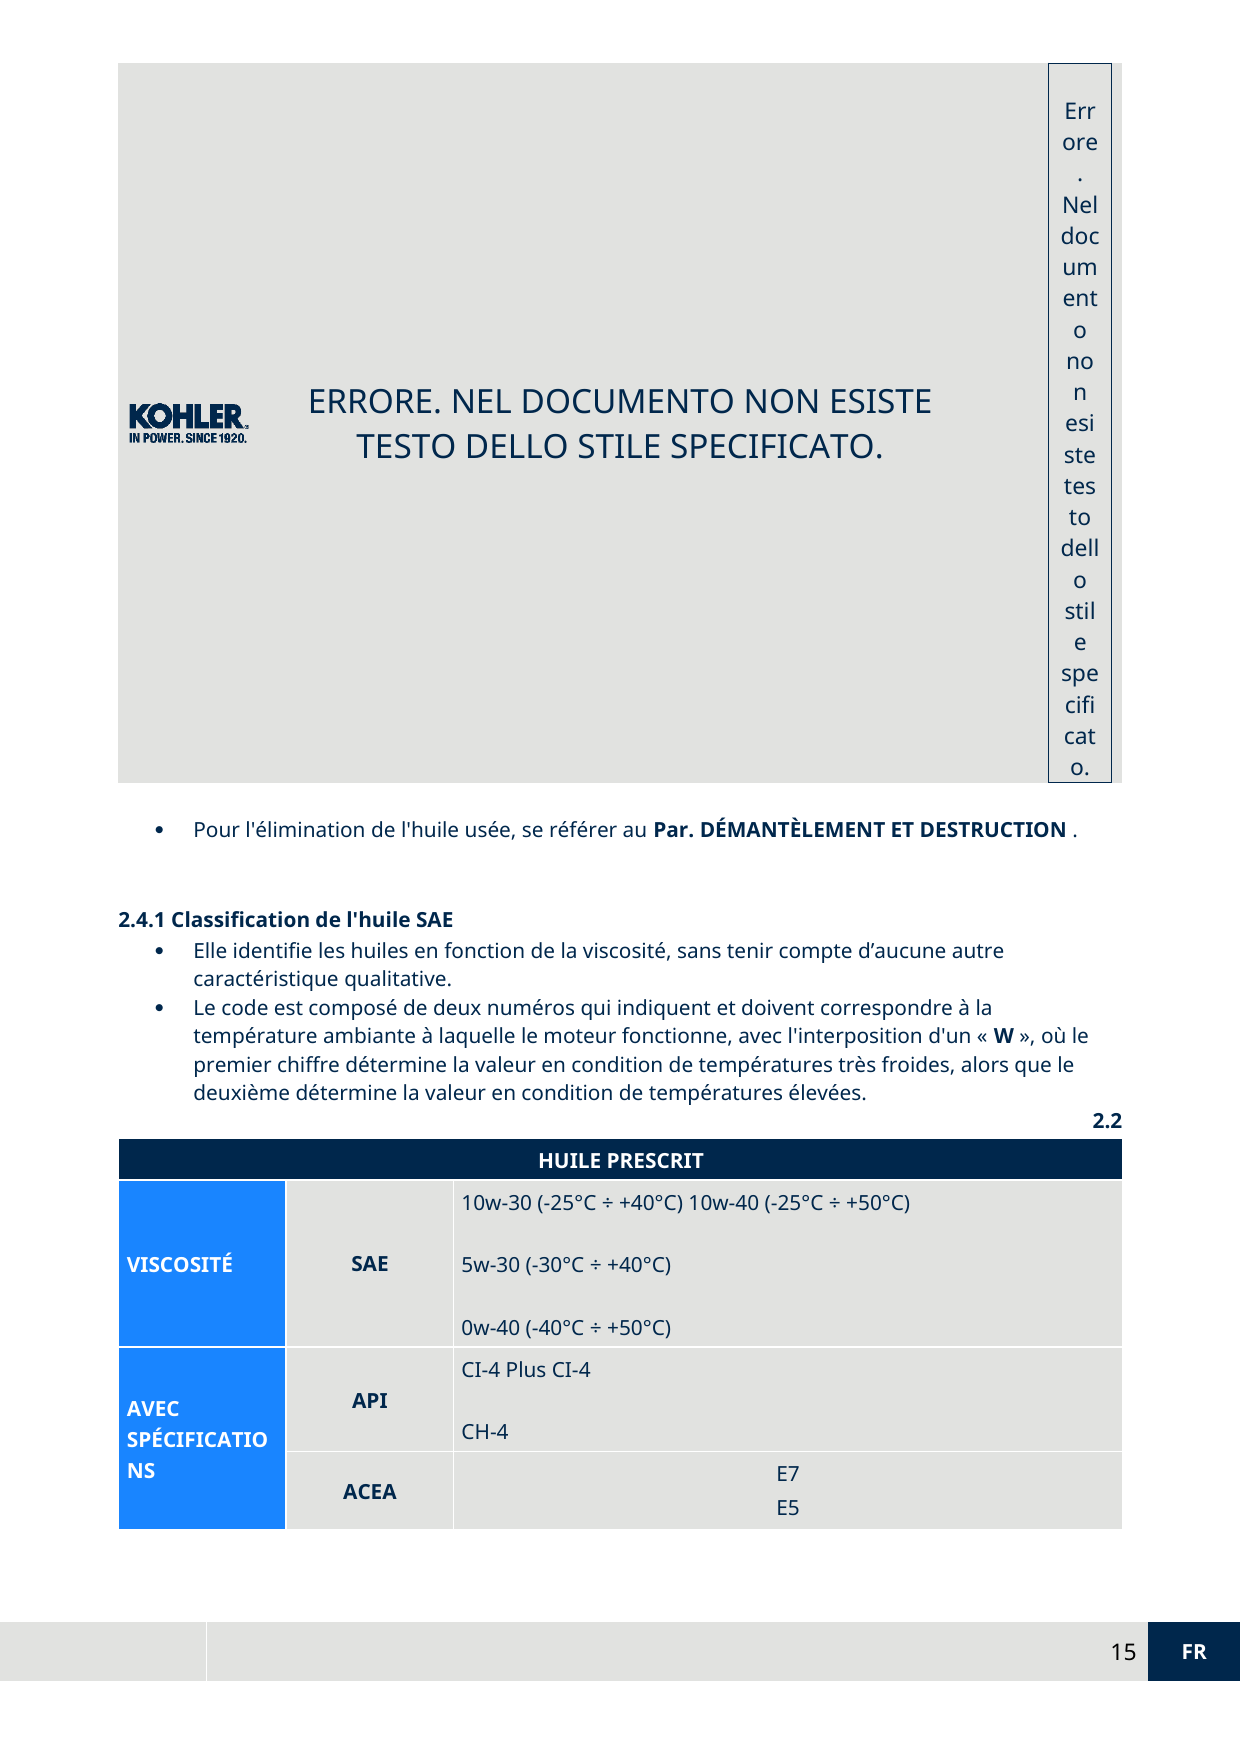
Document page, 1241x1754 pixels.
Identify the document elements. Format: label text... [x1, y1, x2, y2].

text 2.2 [118, 1107, 1122, 1135]
table_cell CI-4 Plus CI-4 CH-4 [454, 1348, 1122, 1451]
list Elle identifie les huiles en fonction de la viscosité, sans tenir compte d’aucune autre caractéristique qualitative. [156, 936, 1122, 993]
list Pour l'élimination de l'huile usée, se référer au Par. DÉMANTÈLEMENT ET DESTRUCTION . [156, 815, 1122, 843]
table_cell E7 E5 [454, 1452, 1122, 1529]
table_cell ACEA [287, 1452, 453, 1529]
table_cell API [287, 1348, 453, 1451]
table_cell AVEC SPÉCIFICATIONS [119, 1348, 285, 1529]
table_cell VISCOSITÉ [119, 1181, 285, 1346]
table_header HUILE PRESCRIT [119, 1139, 1122, 1179]
picture [129, 403, 249, 443]
table_cell SAE [287, 1181, 453, 1346]
text 2.4.1 Classification de l'huile SAE [118, 843, 1122, 933]
list Le code est composé de deux numéros qui indiquent et doivent correspondre à la température ambiante à laquelle le moteur fonctionne, avec l'interposition d'un « W », où le premier chiffre détermine la valeur en condition de températures très froides, alors que le deuxième détermine la valeur en condition de températures élevées. [156, 993, 1122, 1107]
table_cell 10w-30 (-25°C ÷ +40°C) 10w-40 (-25°C ÷ +50°C) 5w-30 (-30°C ÷ +40°C) 0w-40 (-40°C ÷ +50°C) [454, 1181, 1122, 1346]
